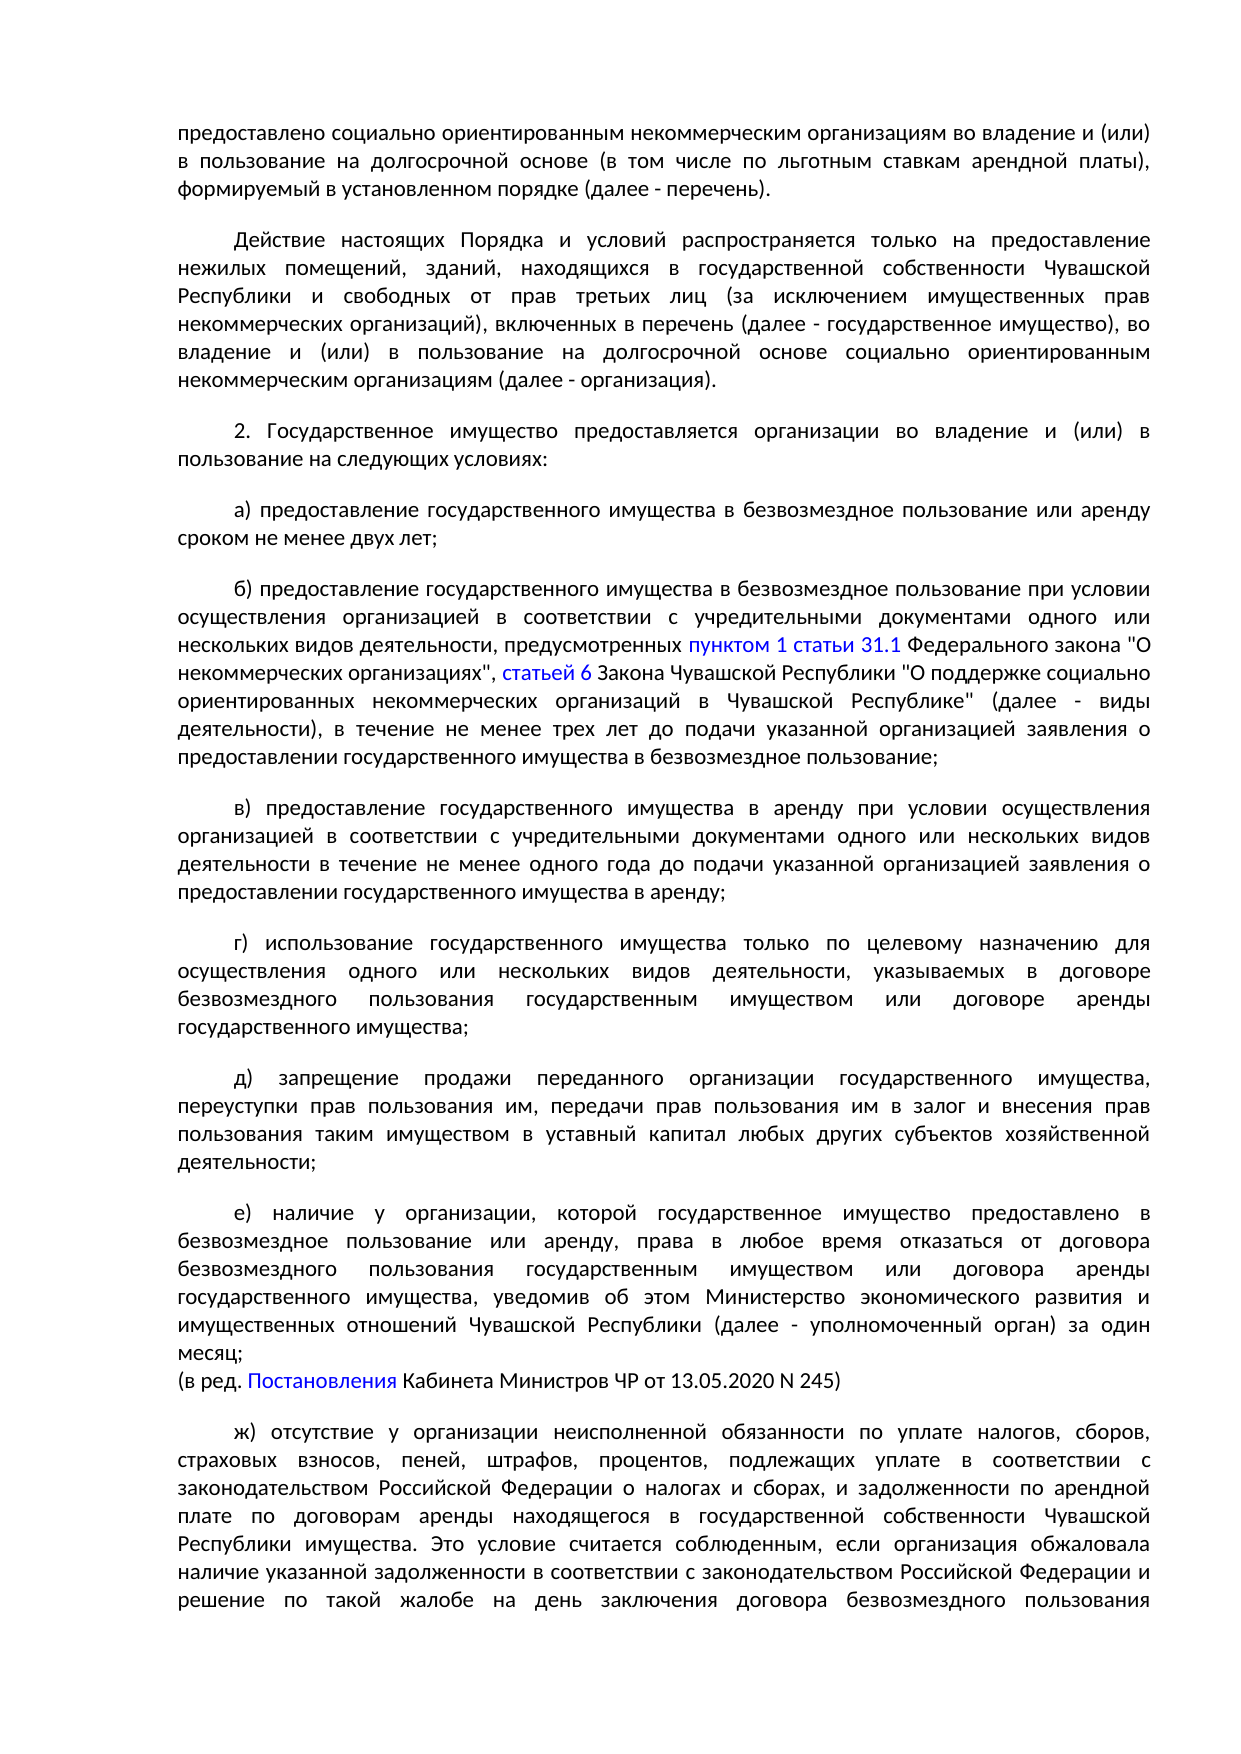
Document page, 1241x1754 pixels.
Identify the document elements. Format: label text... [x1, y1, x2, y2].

text г) использование государственного имущества только по целевому назначению для осуществления одного или нескольких видов деятельности, указываемых в договоре безвозмездного пользования государственным имуществом или договоре аренды государственного имущества; [177, 928, 1152, 1040]
text е) наличие у организации, которой государственное имущество предоставлено в безвозмездное пользование или аренду, права в любое время отказаться от договора безвозмездного пользования государственным имуществом или договора аренды государственного имущества, уведомив об этом Министерство экономического развития и имущественных отношений Чувашской Республики (далее - уполномоченный орган) за один месяц; [177, 1198, 1152, 1366]
text а) предоставление государственного имущества в безвозмездное пользование или аренду сроком не менее двух лет; [177, 495, 1152, 551]
text Действие настоящих Порядка и условий распространяется только на предоставление нежилых помещений, зданий, находящихся в государственной собственности Чувашской Республики и свободных от прав третьих лиц (за исключением имущественных прав некоммерческих организаций), включенных в перечень (далее - государственное имущество), во владение и (или) в пользование на долгосрочной основе социально ориентированным некоммерческим организациям (далее - организация). [177, 225, 1152, 393]
text б) предоставление государственного имущества в безвозмездное пользование при условии осуществления организацией в соответствии с учредительными документами одного или нескольких видов деятельности, предусмотренных пунктом 1 статьи 31.1 Федерального закона "О некоммерческих организациях", статьей 6 Закона Чувашской Республики "О поддержке социально ориентированных некоммерческих организаций в Чувашской Республике" (далее - виды деятельности), в течение не менее трех лет до подачи указанной организацией заявления о предоставлении государственного имущества в безвозмездное пользование; [177, 574, 1152, 770]
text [177, 118, 1152, 202]
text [177, 1417, 1152, 1613]
text в) предоставление государственного имущества в аренду при условии осуществления организацией в соответствии с учредительными документами одного или нескольких видов деятельности в течение не менее одного года до подачи указанной организацией заявления о предоставлении государственного имущества в аренду; [177, 793, 1152, 905]
text д) запрещение продажи переданного организации государственного имущества, переуступки прав пользования им, передачи прав пользования им в залог и внесения прав пользования таким имуществом в уставный капитал любых других субъектов хозяйственной деятельности; [177, 1063, 1152, 1175]
text (в ред. Постановления Кабинета Министров ЧР от 13.05.2020 N 245) [177, 1366, 1152, 1394]
text 2. Государственное имущество предоставляется организации во владение и (или) в пользование на следующих условиях: [177, 416, 1152, 472]
